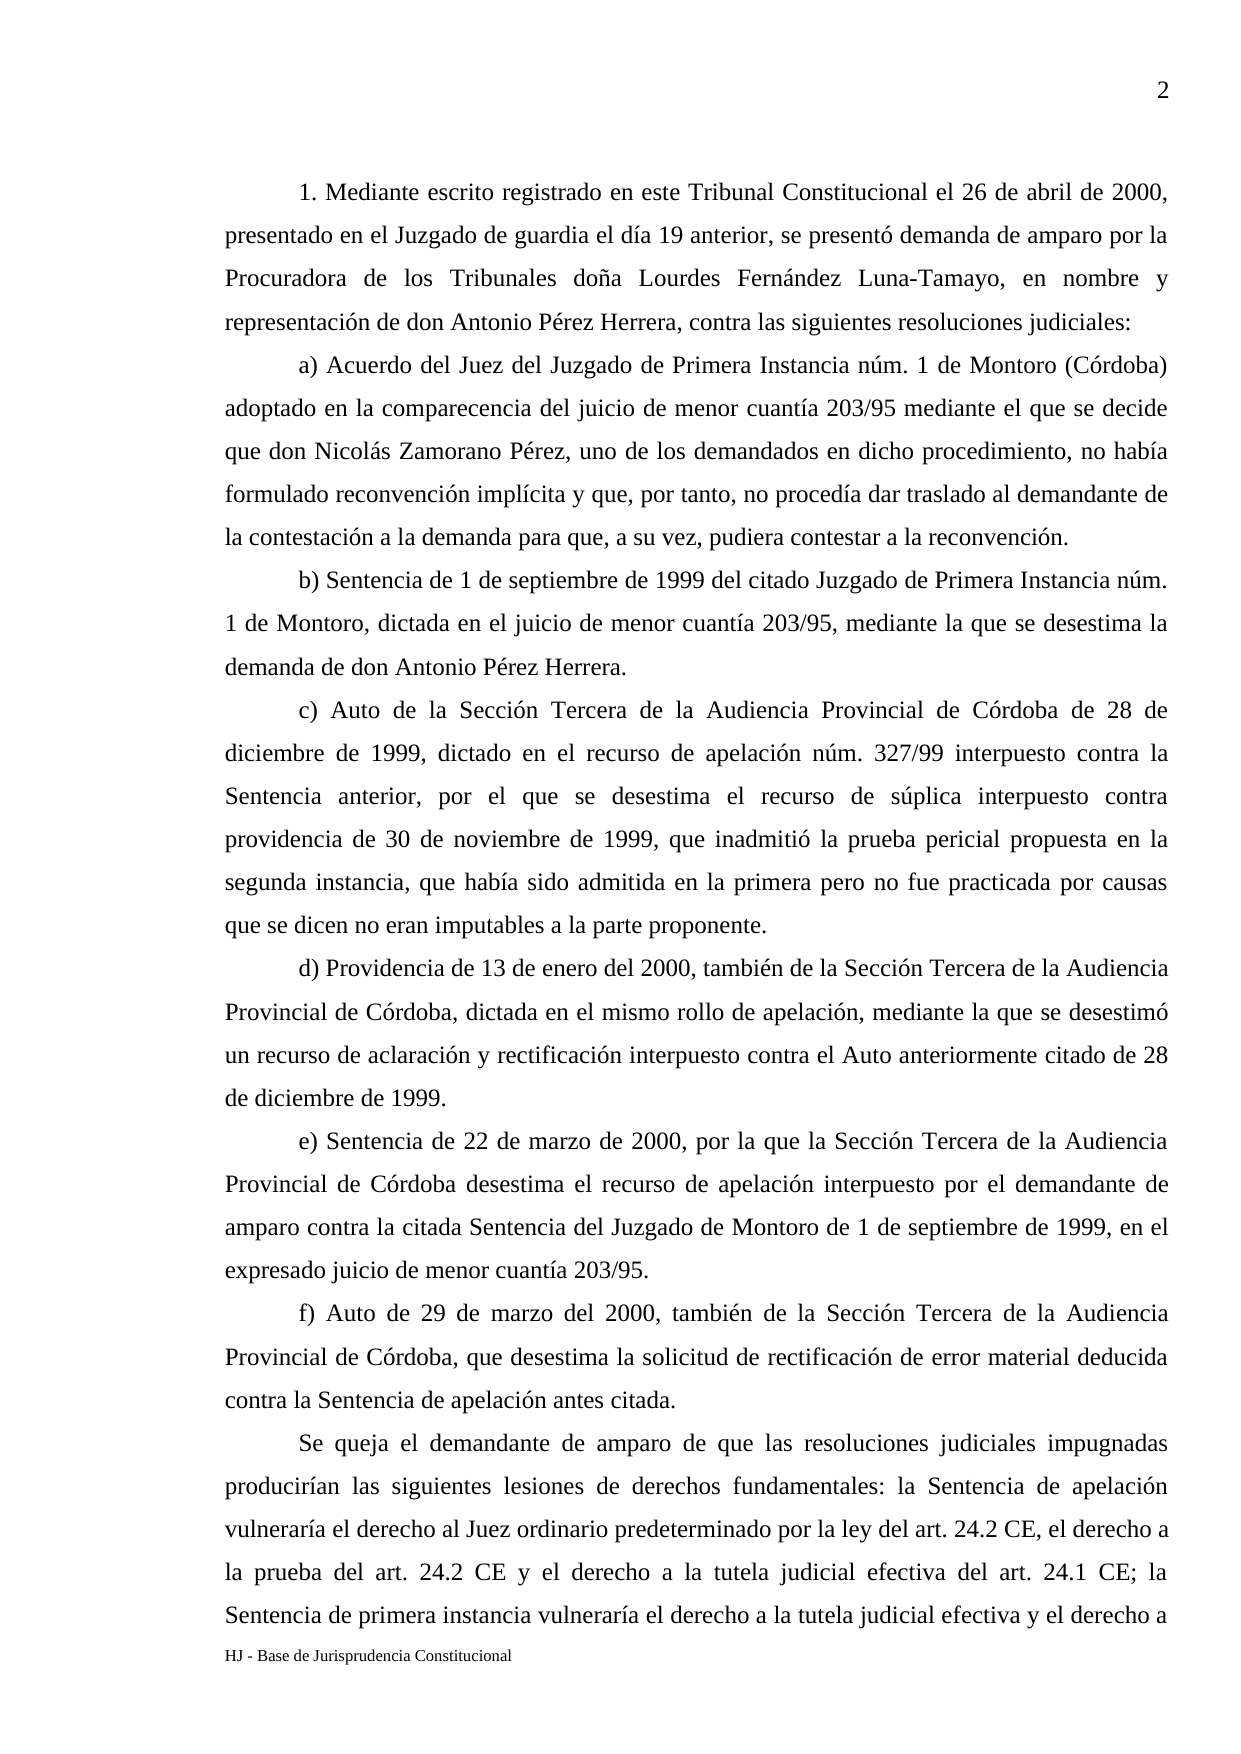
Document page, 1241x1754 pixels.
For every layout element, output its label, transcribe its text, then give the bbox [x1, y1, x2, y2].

text f) Auto de 29 de marzo del 2000, también de la Sección Tercera de la Audiencia Provincial de Córdoba, que desestima la solicitud de rectificación de error material deducida contra la Sentencia de apelación antes citada. [224, 1298, 1169, 1413]
text d) Providencia de 13 de enero del 2000, también de la Sección Tercera de la Audiencia Provincial de Córdoba, dictada en el mismo rollo de apelación, mediante la que se desestimó un recurso de aclaración y rectificación interpuesto contra el Auto anteriormente citado de 28 de diciembre de 1999. [224, 953, 1169, 1112]
text c) Auto de la Sección Tercera de la Audiencia Provincial de Córdoba de 28 de diciembre de 1999, dictado en el recurso de apelación núm. 327/99 interpuesto contra la Sentencia anterior, por el que se desestima el recurso de súplica interpuesto contra providencia de 30 de noviembre de 1999, que inadmitió la prueba pericial propuesta en la segunda instancia, que había sido admitida en la primera pero no fue practicada por causas que se dicen no eran imputables a la parte proponente. [224, 695, 1169, 939]
text e) Sentencia de 22 de marzo de 2000, por la que la Sección Tercera de la Audiencia Provincial de Córdoba desestima el recurso de apelación interpuesto por el demandante de amparo contra la citada Sentencia del Juzgado de Montoro de 1 de septiembre de 1999, en el expresado juicio de menor cuantía 203/95. [224, 1126, 1169, 1284]
text b) Sentencia de 1 de septiembre de 1999 del citado Juzgado de Primera Instancia núm. 1 de Montoro, dictada en el juicio de menor cuantía 203/95, mediante la que se desestima la demanda de don Antonio Pérez Herrera. [224, 565, 1169, 680]
text 1. Mediante escrito registrado en este Tribunal Constitucional el 26 de abril de 2000, presentado en el Juzgado de guardia el día 19 anterior, se presentó demanda de amparo por la Procuradora de los Tribunales doña Lourdes Fernández Luna-Tamayo, en nombre y representación de don Antonio Pérez Herrera, contra las siguientes resoluciones judiciales: [224, 177, 1169, 335]
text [224, 1428, 1169, 1629]
text a) Acuerdo del Juez del Juzgado de Primera Instancia núm. 1 de Montoro (Córdoba) adoptado en la comparecencia del juicio de menor cuantía 203/95 mediante el que se decide que don Nicolás Zamorano Pérez, uno de los demandados en dicho procedimiento, no había formulado reconvención implícita y que, por tanto, no procedía dar traslado al demandante de la contestación a la demanda para que, a su vez, pudiera contestar a la reconvención. [224, 350, 1169, 551]
